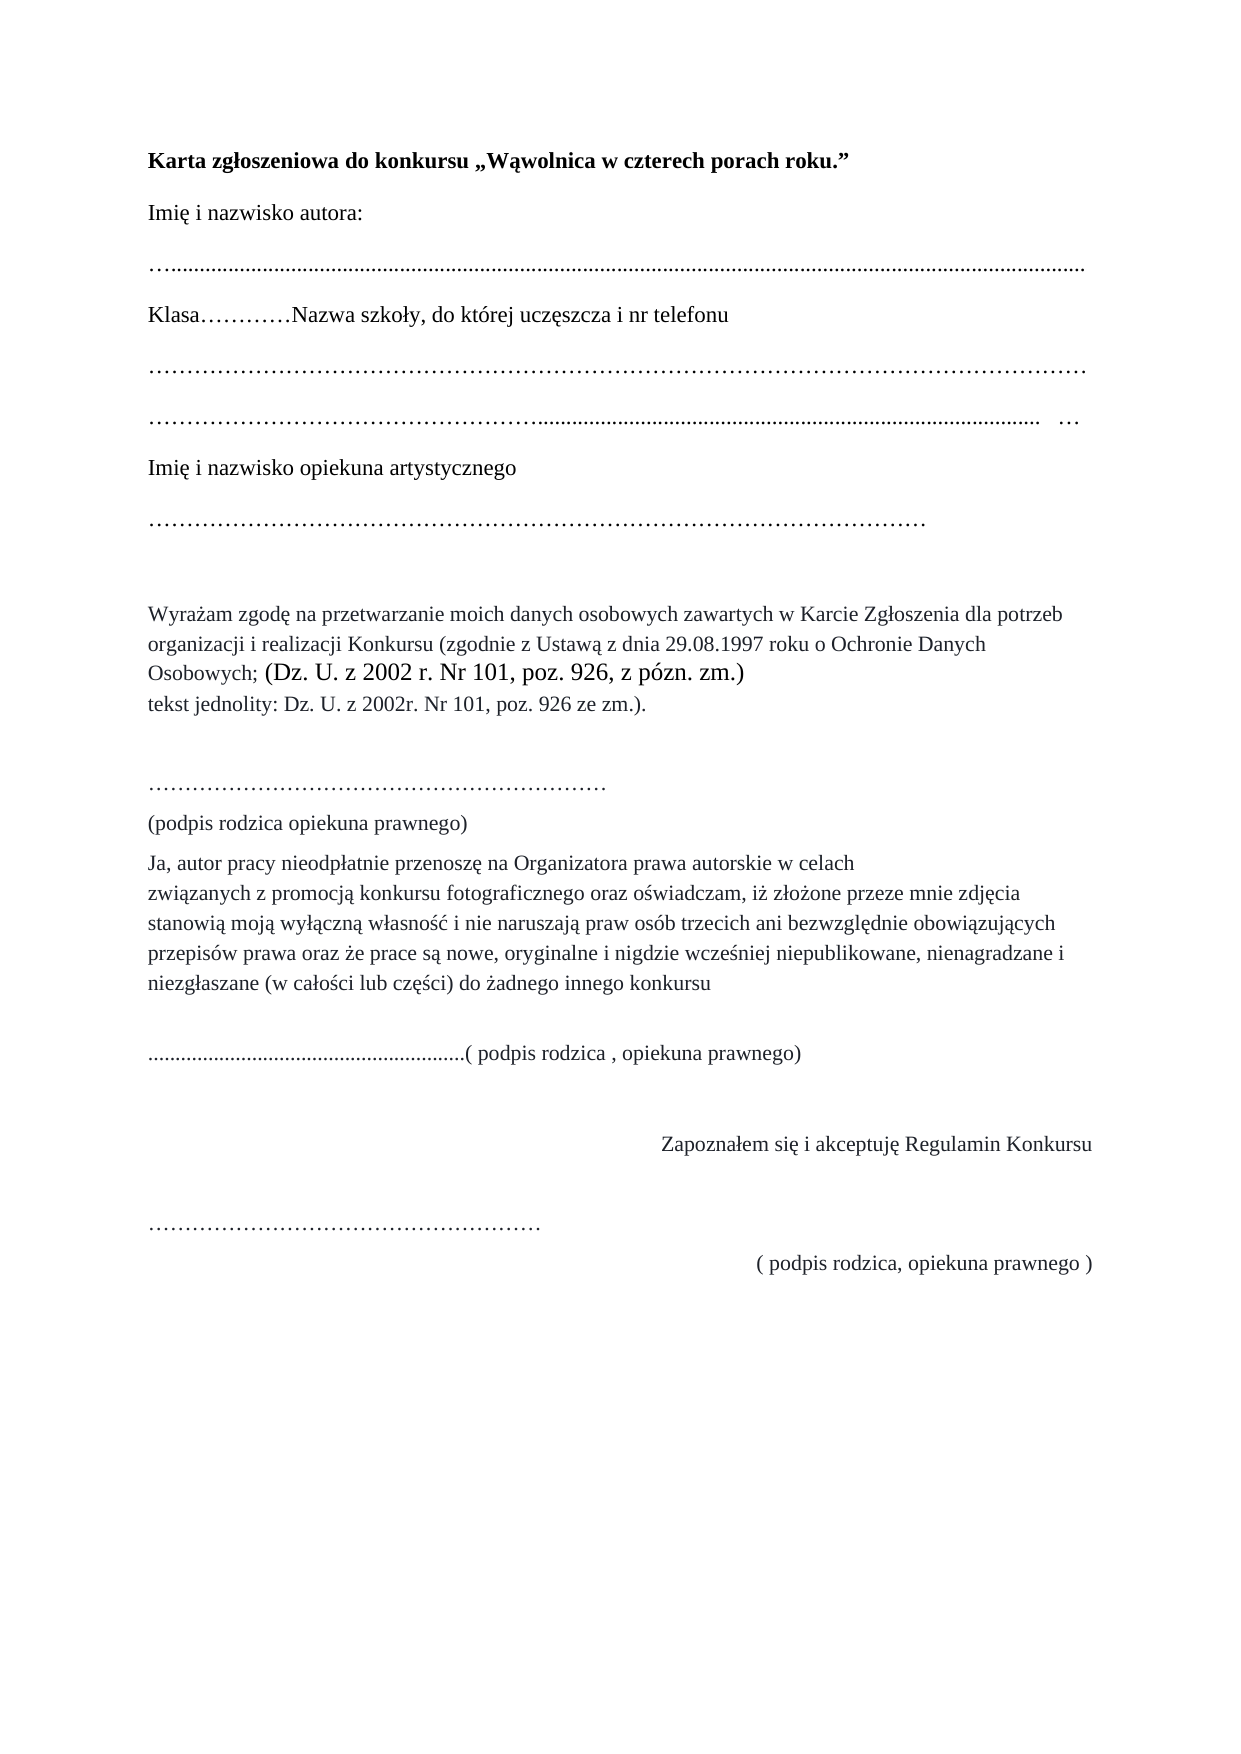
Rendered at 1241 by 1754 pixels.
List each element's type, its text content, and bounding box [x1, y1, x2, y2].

text …………………………………………………………………………………………………………… [148, 352, 1093, 378]
text ( podpis rodzica, opiekuna prawnego ) [148, 1244, 1093, 1275]
text Zapoznałem się i akceptuję Regulamin Konkursu [148, 1126, 1093, 1156]
text Klasa…………Nazwa szkoły, do której uczęszcza i nr telefonu [148, 301, 1093, 327]
text ……………………………………………........................................................................................ … [148, 403, 1093, 429]
text Imię i nazwisko opiekuna artystycznego [148, 454, 1093, 480]
text …................................................................................................................................................................ [148, 250, 1093, 276]
text Karta zgłoszeniowa do konkursu „Wąwolnica w czterech porach roku.” [148, 148, 1093, 174]
text Wyrażam zgodę na przetwarzanie moich danych osobowych zawartych w Karcie Zgłoszenia dla potrzeb organizacji i realizacji Konkursu (zgodnie z Ustawą z dnia 29.08.1997 roku o Ochronie Danych Osobowych; (Dz. U. z 2002 r. Nr 101, poz. 926, z pózn. zm.) tekst jednolity: Dz. U. z 2002r. Nr 101, poz. 926 ze zm.). [148, 596, 1093, 716]
text Imię i nazwisko autora: [148, 199, 1093, 225]
text ……………………………………………………… [148, 765, 1093, 796]
text ……………………………………………… [148, 1205, 1093, 1235]
text (podpis rodzica opiekuna prawnego) [148, 805, 1093, 835]
text ………………………………………………………………………………………… [148, 505, 1093, 531]
text ..........................................................( podpis rodzica , opiekuna prawnego) [148, 1005, 1093, 1065]
text Ja, autor pracy nieodpłatnie przenoszę na Organizatora prawa autorskie w celach związanych z promocją konkursu fotograficznego oraz oświadczam, iż złożone przeze mnie zdjęcia stanowią moją wyłączną własność i nie naruszają praw osób trzecich ani bezwzględnie obowiązujących przepisów prawa oraz że prace są nowe, oryginalne i nigdzie wcześniej niepublikowane, nienagradzane i niezgłaszane (w całości lub części) do żadnego innego konkursu [148, 844, 1093, 996]
